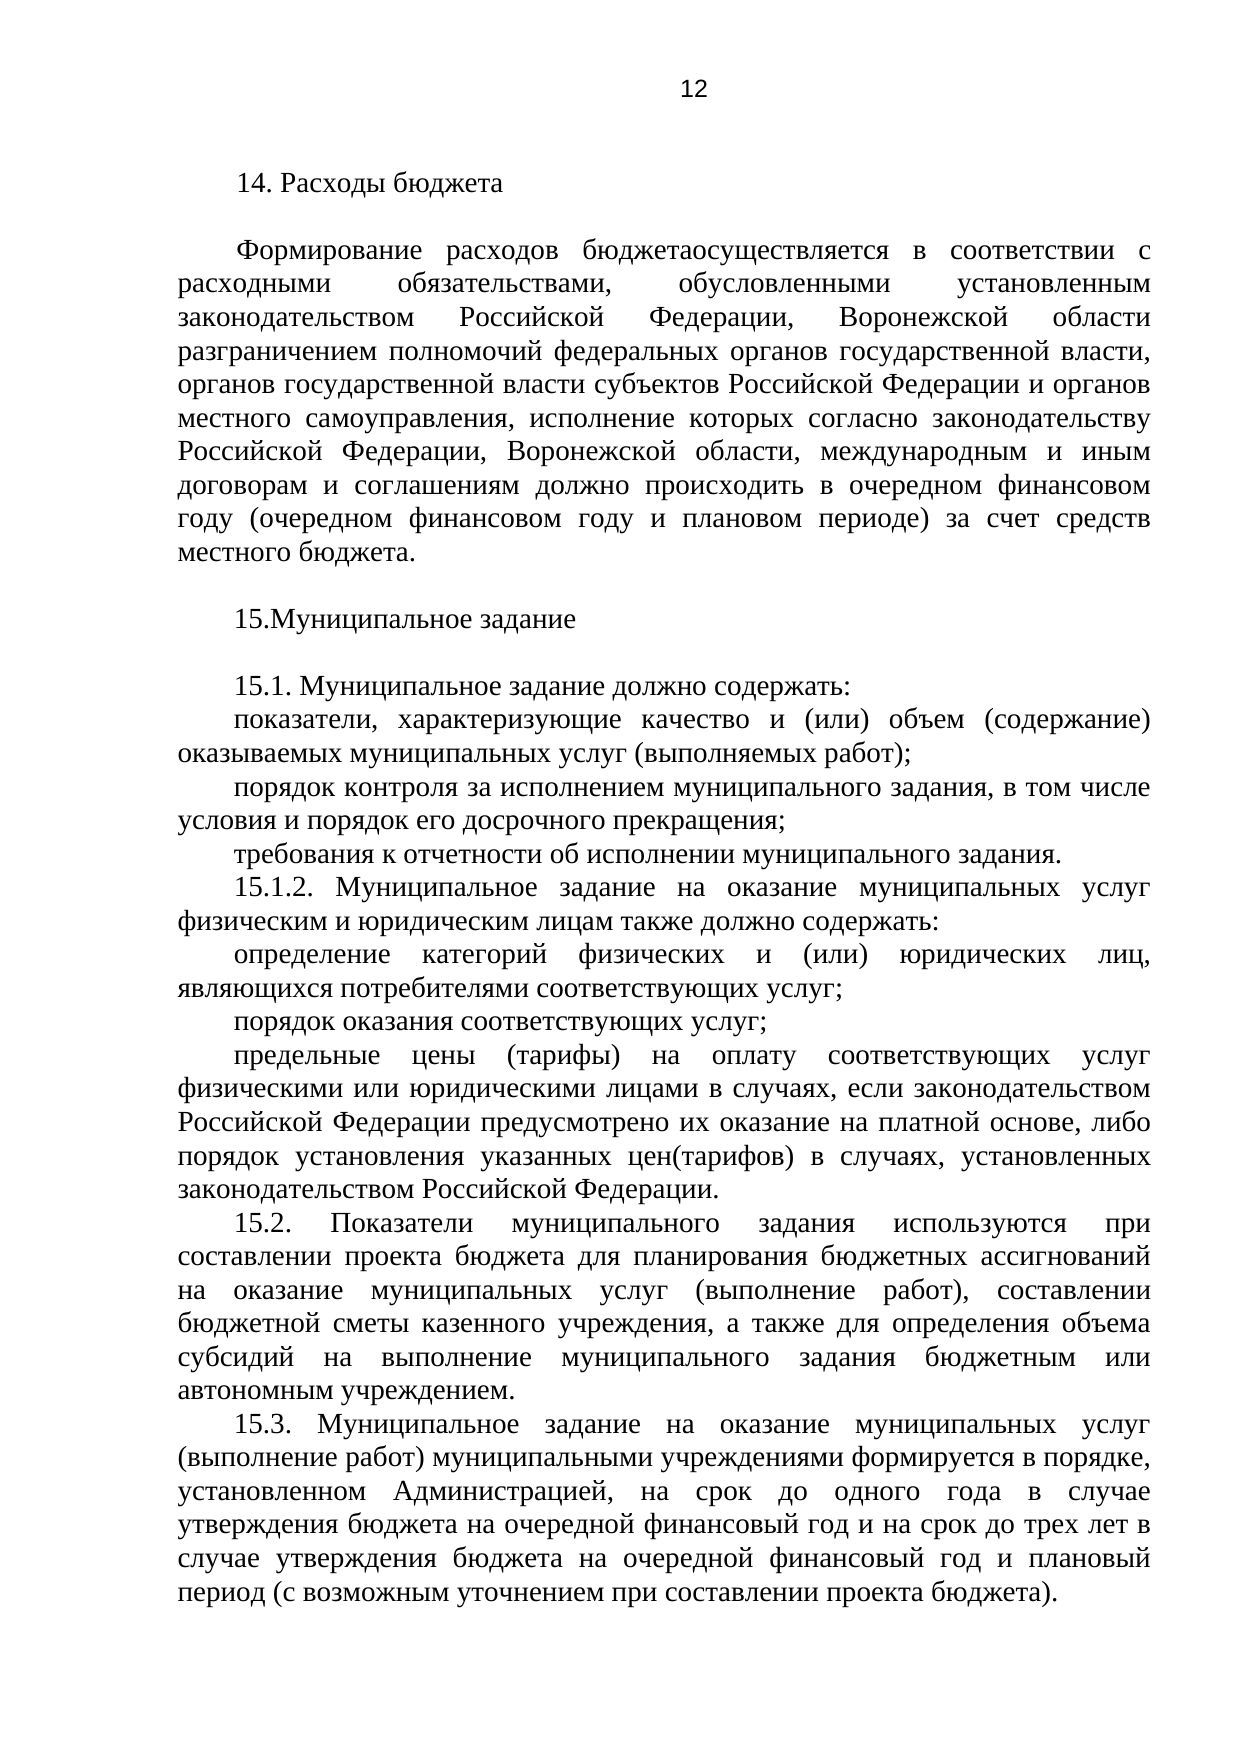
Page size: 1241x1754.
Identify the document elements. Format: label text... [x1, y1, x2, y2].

text Формирование расходов бюджетаосуществляется в соответствии с расходными обязательствами, обусловленными установленным законодательством Российской Федерации, Воронежской области разграничением полномочий федеральных органов государственной власти, органов государственной власти субъектов Российской Федерации и органов местного самоуправления, исполнение которых согласно законодательству Российской Федерации, Воронежской области, международным и иным договорам и соглашениям должно происходить в очередном финансовом году (очередном финансовом году и плановом периоде) за счет средств местного бюджета. [177, 232, 1152, 567]
text порядок контроля за исполнением муниципального задания, в том числе условия и порядок его досрочного прекращения; [177, 769, 1152, 836]
text 15.1. Муниципальное задание должно содержать: [177, 668, 1152, 702]
text порядок оказания соответствующих услуг; [177, 1003, 1152, 1037]
text предельные цены (тарифы) на оплату соответствующих услуг физическими или юридическими лицами в случаях, если законодательством Российской Федерации предусмотрено их оказание на платной основе, либо порядок установления указанных цен(тарифов) в случаях, установленных законодательством Российской Федерации. [177, 1037, 1152, 1205]
text 14. Расходы бюджета [177, 165, 1152, 198]
text 15.2. Показатели муниципального задания используются при составлении проекта бюджета для планирования бюджетных ассигнований на оказание муниципальных услуг (выполнение работ), составлении бюджетной сметы казенного учреждения, а также для определения объема субсидий на выполнение муниципального задания бюджетным или автономным учреждением. [177, 1205, 1152, 1406]
text 15.3. Муниципальное задание на оказание муниципальных услуг (выполнение работ) муниципальными учреждениями формируется в порядке, установленном Администрацией, на срок до одного года в случае утверждения бюджета на очередной финансовый год и на срок до трех лет в случае утверждения бюджета на очередной финансовый год и плановый период (с возможным уточнением при составлении проекта бюджета). [177, 1406, 1152, 1607]
text определение категорий физических и (или) юридических лиц, являющихся потребителями соответствующих услуг; [177, 936, 1152, 1003]
text требования к отчетности об исполнении муниципального задания. [177, 836, 1152, 869]
text 15.Муниципальное задание [177, 601, 1152, 634]
text показатели, характеризующие качество и (или) объем (содержание) оказываемых муниципальных услуг (выполняемых работ); [177, 702, 1152, 769]
text 15.1.2. Муниципальное задание на оказание муниципальных услуг физическим и юридическим лицам также должно содержать: [177, 869, 1152, 936]
